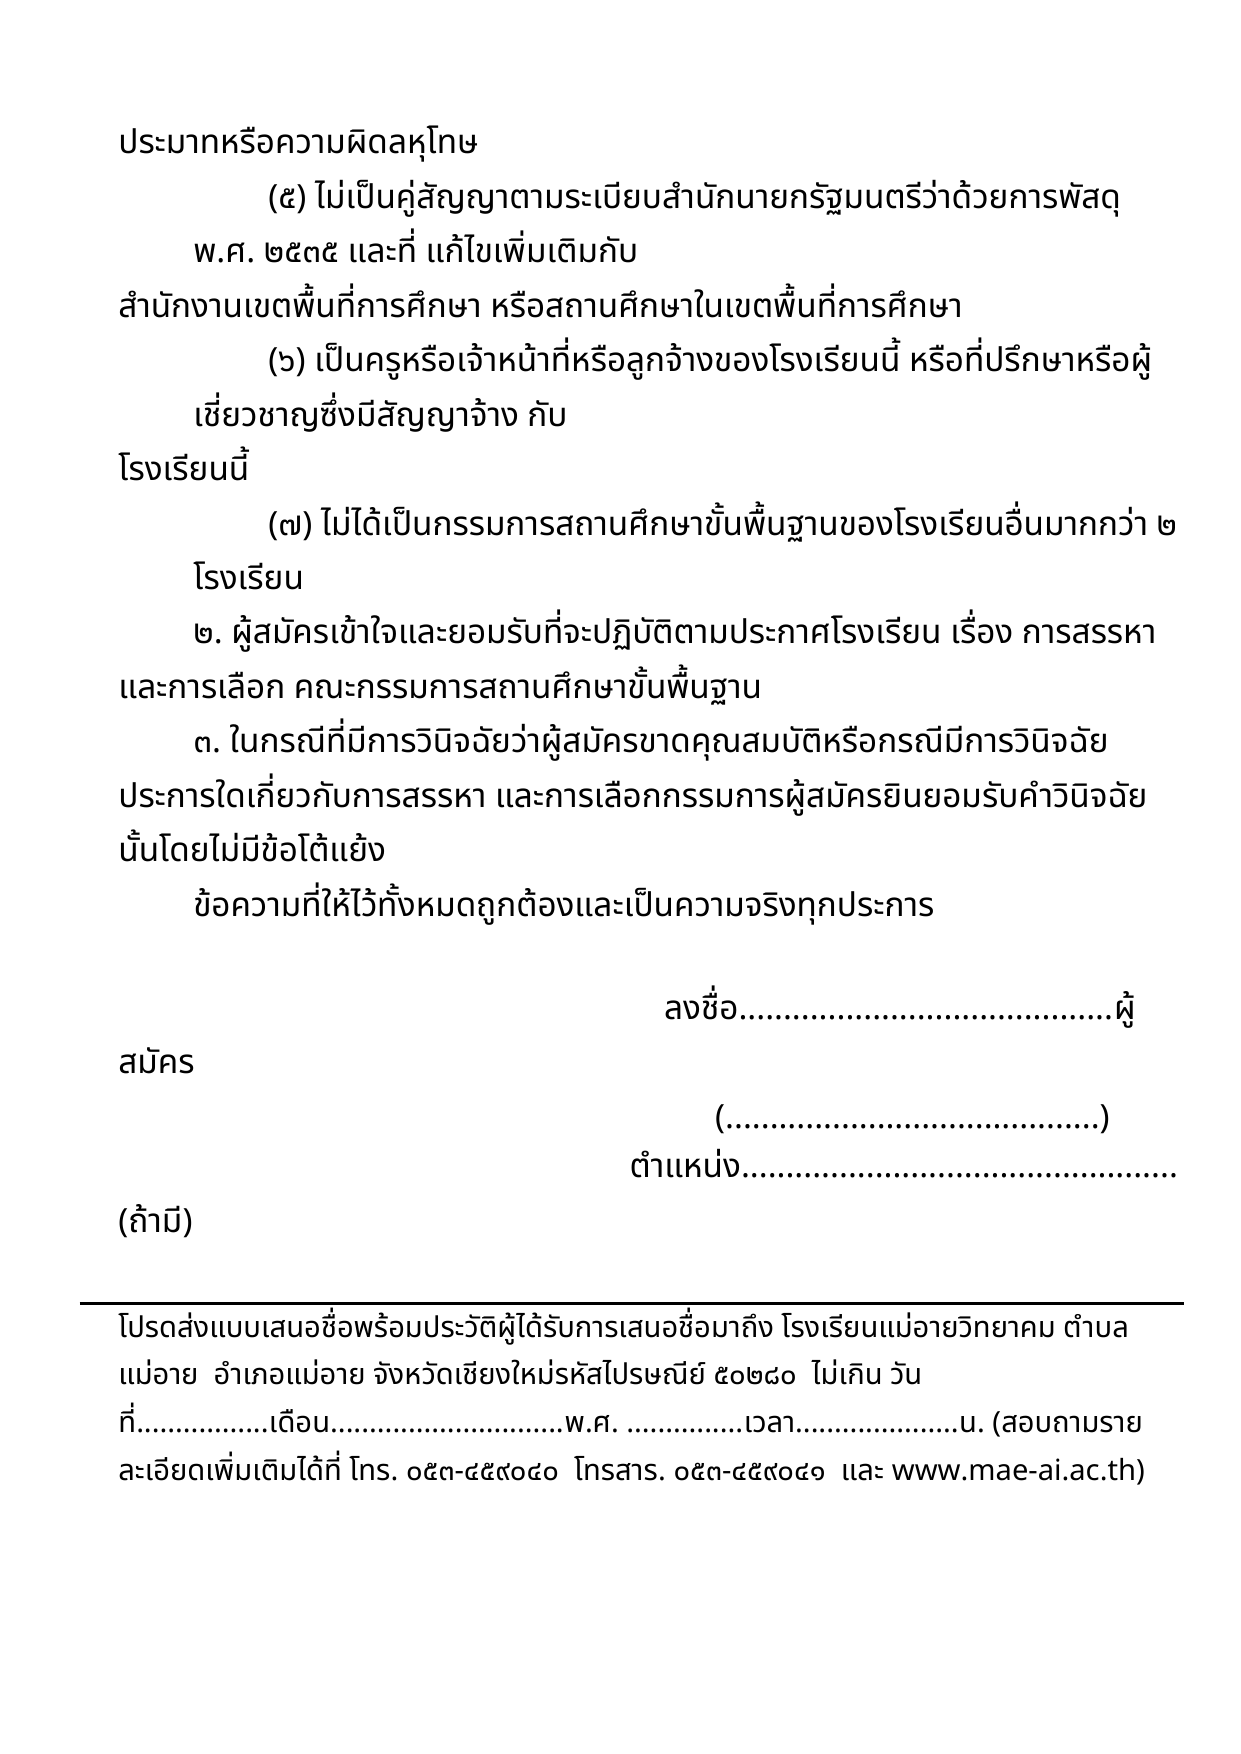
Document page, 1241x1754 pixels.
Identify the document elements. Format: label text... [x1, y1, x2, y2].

text (๖) เป็นครูหรือเจ้าหน้าที่หรือลูกจ้างของโรงเรียนนี้ หรือที่ปรึกษาหรือผู้เชี่ยวชาญซึ่งมีสัญญาจ้าง กับ [193, 336, 1181, 441]
text ๒. ผู้สมัครเข้าใจและยอมรับที่จะปฏิบัติตามประกาศโรงเรียน เรื่อง การสรรหาและการเลือก คณะกรรมการสถานศึกษาขั้นพื้นฐาน [118, 608, 1181, 713]
text สำนักงานเขตพื้นที่การศึกษา หรือสถานศึกษาในเขตพื้นที่การศึกษา [118, 282, 1181, 332]
text ข้อความที่ให้ไว้ทั้งหมดถูกต้องและเป็นความจริงทุกประการ [118, 881, 1181, 931]
text (..........................................) [118, 1093, 1181, 1138]
text ลงชื่อ..........................................ผู้สมัคร [118, 984, 1181, 1089]
text ๓. ในกรณีที่มีการวินิจฉัยว่าผู้สมัครขาดคุณสมบัติหรือกรณีมีการวินิจฉัยประการใดเกี่ยวกับการสรรหา และการเลือกกรรมการผู้สมัครยินยอมรับคำวินิจฉัยนั้นโดยไม่มีข้อโต้แย้ง [118, 717, 1181, 877]
text (๕) ไม่เป็นคู่สัญญาตามระเบียบสำนักนายกรัฐมนตรีว่าด้วยการพัสดุ พ.ศ. ๒๕๓๕ และที่ แก้ไขเพิ่มเติมกับ [193, 172, 1181, 278]
text ประมาทหรือความผิดลหุโทษ [118, 118, 1181, 168]
text โรงเรียนนี้ [118, 445, 1181, 495]
text ตำแหน่ง.................................................(ถ้ามี) [118, 1142, 1181, 1247]
text (๗) ไม่ได้เป็นกรรมการสถานศึกษาขั้นพื้นฐานของโรงเรียนอื่นมากกว่า ๒ โรงเรียน [193, 499, 1181, 604]
text โปรดส่งแบบเสนอชื่อพร้อมประวัติผู้ได้รับการเสนอชื่อมาถึง โรงเรียนแม่อายวิทยาคม ตำบลแม่อาย อำเภอแม่อาย จังหวัดเชียงใหม่รหัสไปรษณีย์ ๕๐๒๘๐ ไม่เกิน วันที่.................เดือน..............................พ.ศ. ...............เวลา.....................น. (สอบถามรายละเอียดเพิ่มเติมได้ที่ โทร. ๐๕๓-๔๕๙๐๔๐ โทรสาร. ๐๕๓-๔๕๙๐๔๑ และ www.mae-ai.ac.th) [118, 1306, 1181, 1493]
